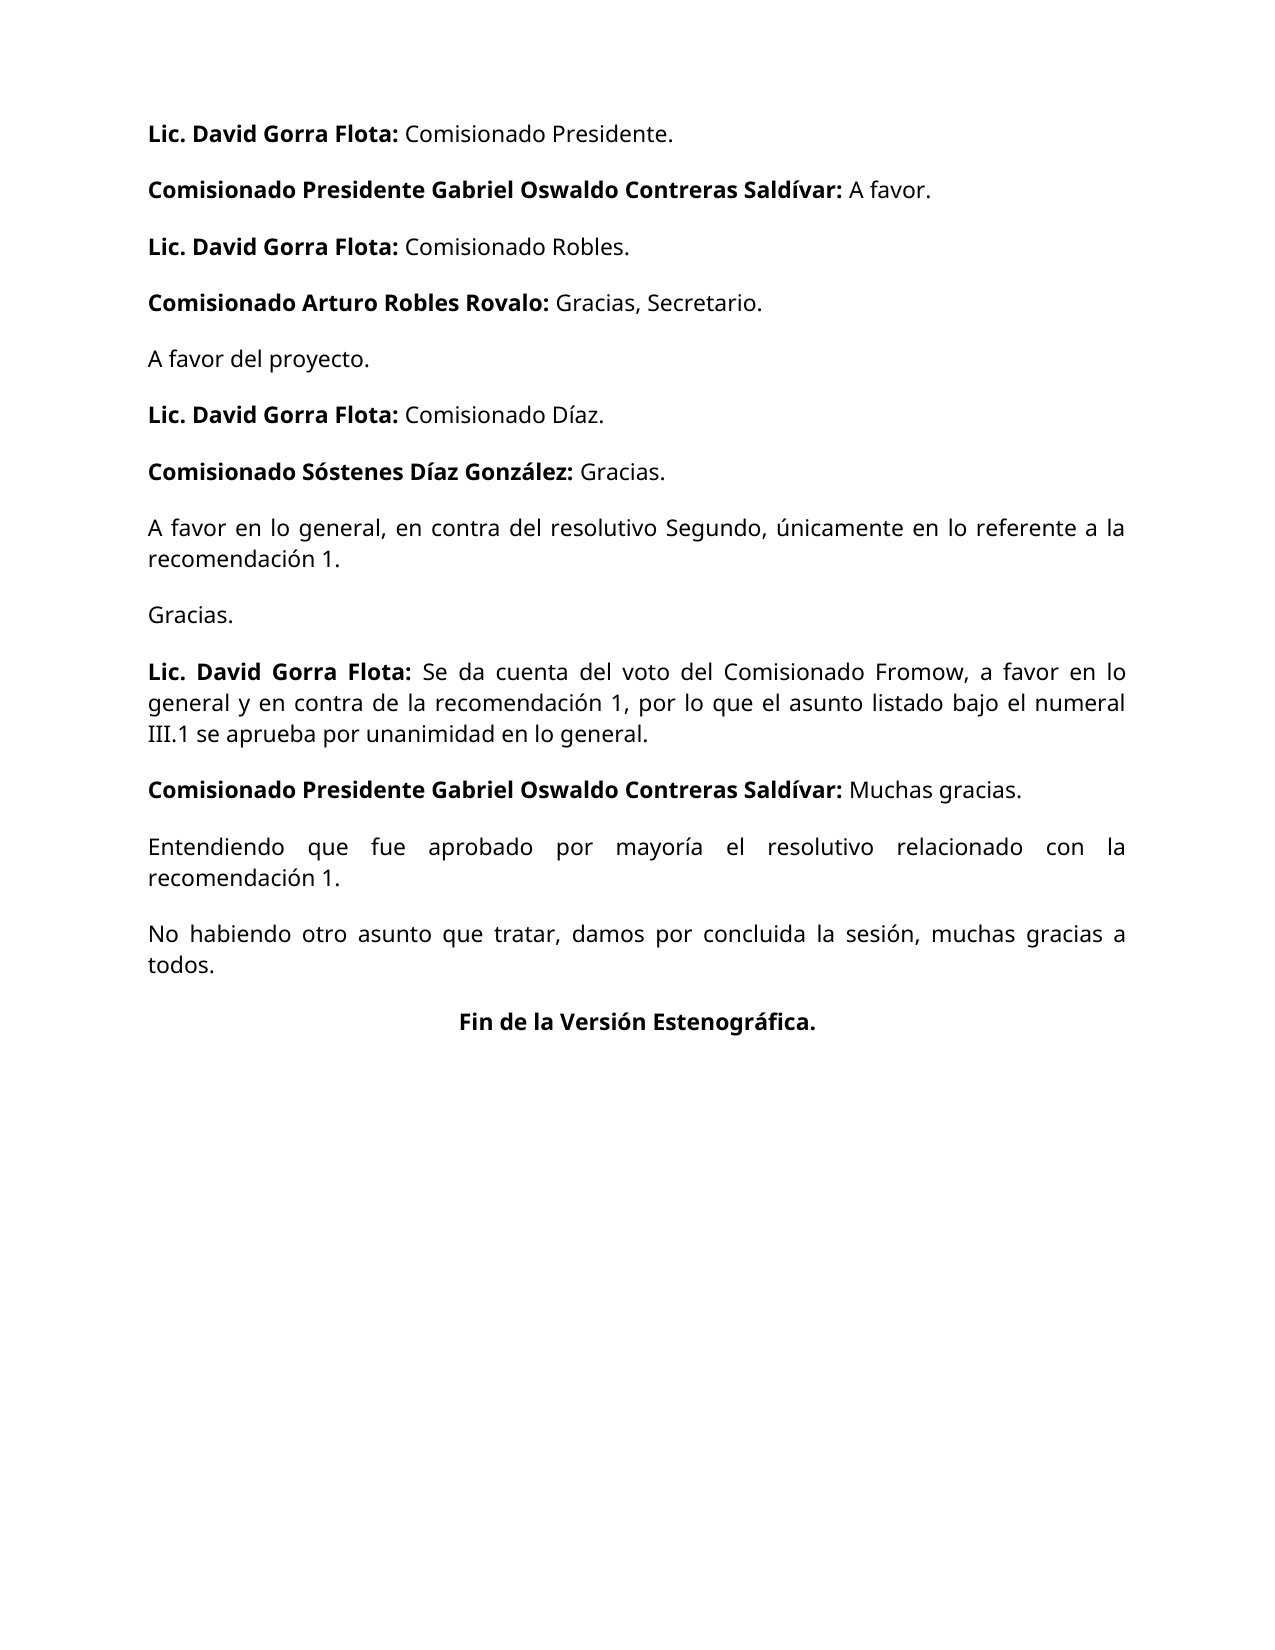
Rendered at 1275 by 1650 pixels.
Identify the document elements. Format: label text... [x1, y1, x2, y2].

text A favor del proyecto. [148, 343, 1127, 374]
text A favor en lo general, en contra del resolutivo Segundo, únicamente en lo referente a la recomendación 1. [148, 512, 1127, 574]
text Comisionado Arturo Robles Rovalo: Gracias, Secretario. [148, 287, 1127, 318]
text No habiendo otro asunto que tratar, damos por concluida la sesión, muchas gracias a todos. [148, 918, 1127, 981]
text Lic. David Gorra Flota: Comisionado Presidente. [148, 118, 1127, 149]
text Gracias. [148, 599, 1127, 631]
text Fin de la Versión Estenográfica. [148, 1006, 1127, 1037]
text Entendiendo que fue aprobado por mayoría el resolutivo relacionado con la recomendación 1. [148, 831, 1127, 893]
text Comisionado Sóstenes Díaz González: Gracias. [148, 456, 1127, 487]
text Comisionado Presidente Gabriel Oswaldo Contreras Saldívar: Muchas gracias. [148, 774, 1127, 806]
text Lic. David Gorra Flota: Comisionado Robles. [148, 231, 1127, 262]
text Lic. David Gorra Flota: Se da cuenta del voto del Comisionado Fromow, a favor en lo general y en contra de la recomendación 1, por lo que el asunto listado bajo el numeral III.1 se aprueba por unanimidad en lo general. [148, 656, 1127, 749]
text Comisionado Presidente Gabriel Oswaldo Contreras Saldívar: A favor. [148, 174, 1127, 206]
text Lic. David Gorra Flota: Comisionado Díaz. [148, 399, 1127, 431]
